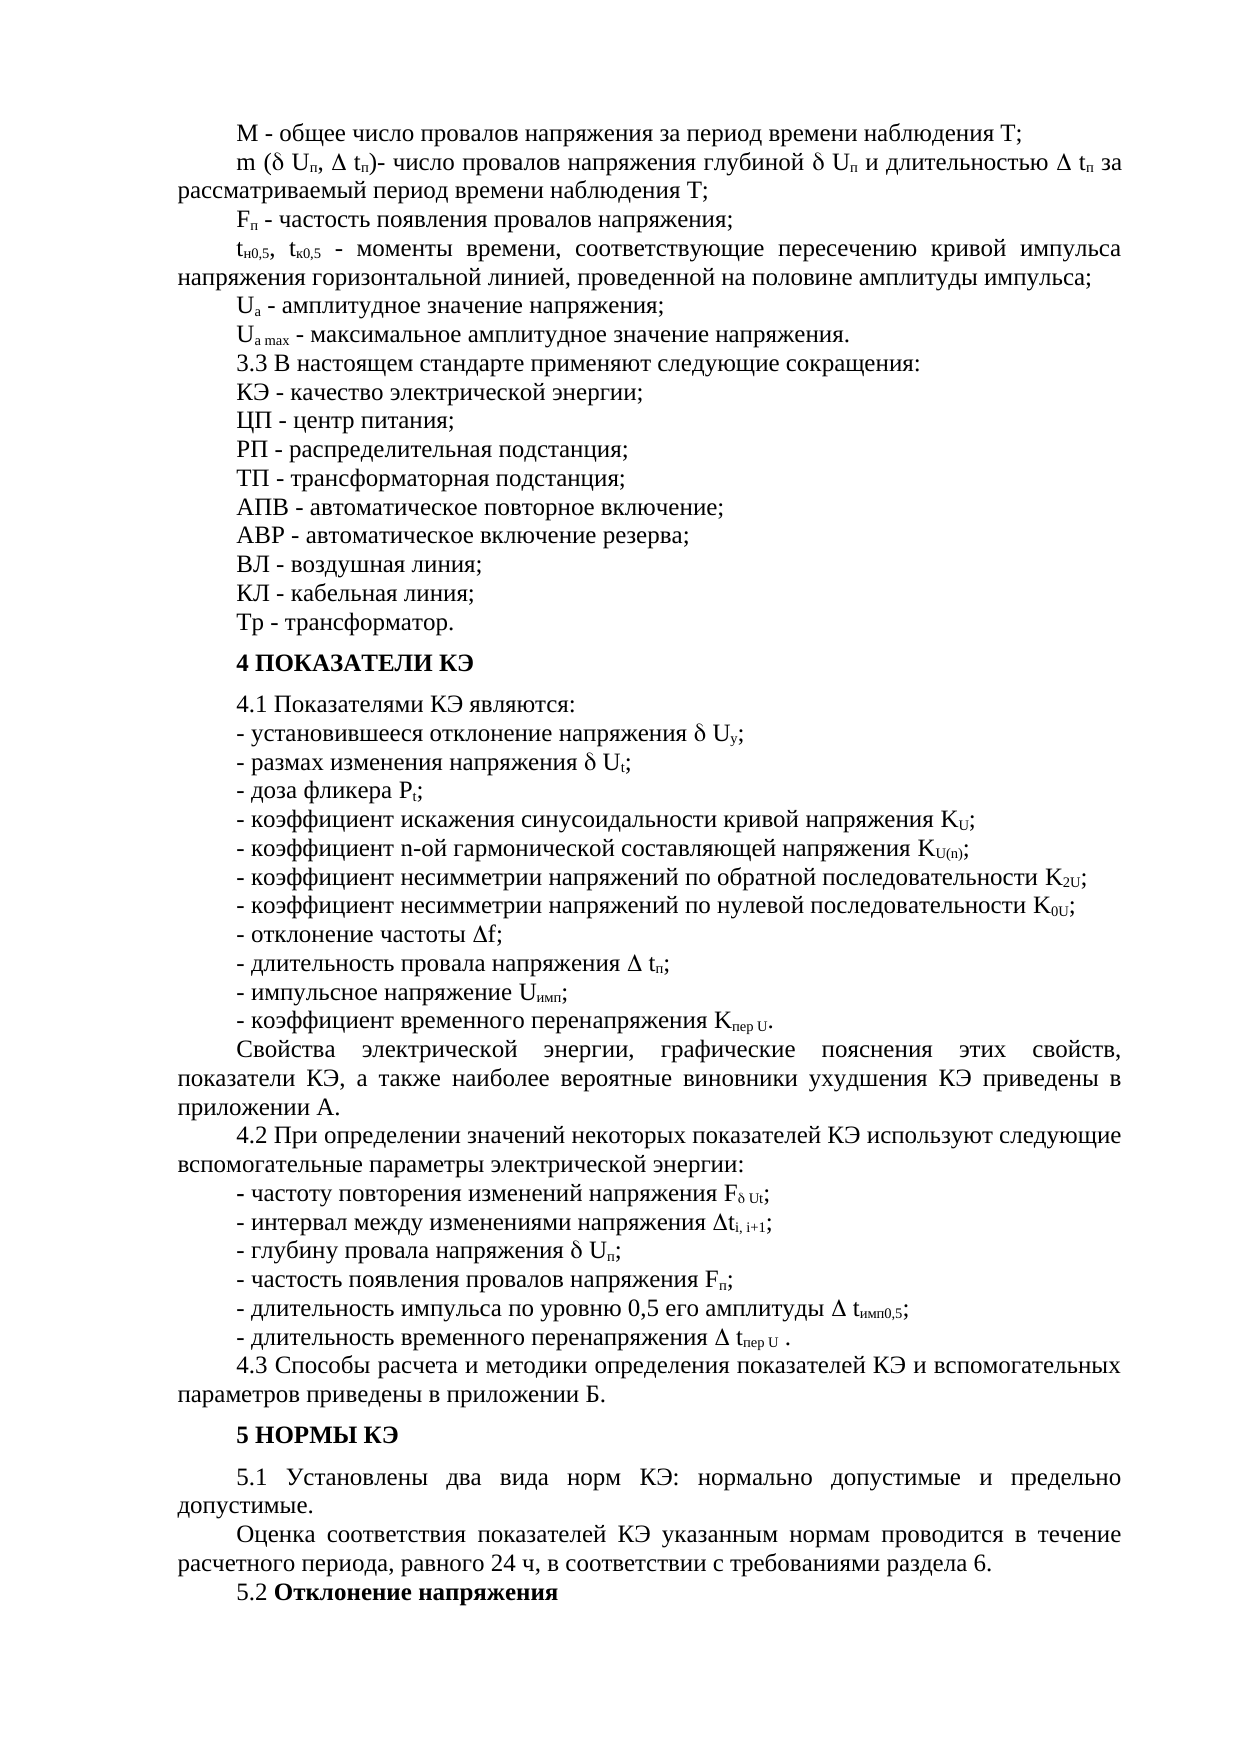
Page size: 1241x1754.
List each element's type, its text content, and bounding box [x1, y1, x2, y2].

text - частость появления провалов напряжения Fп; [177, 1264, 1122, 1293]
text - доза фликера Pt; [177, 776, 1122, 804]
text АВР - автоматическое включение резерва; [177, 521, 1122, 549]
text - длительность временного перенапряжения tпер U . [177, 1322, 1122, 1351]
text ЦП - центр питания; [177, 406, 1122, 434]
text - интервал между изменениями напряжения ti, i+1; [177, 1207, 1122, 1236]
text РП - распределительная подстанция; [177, 434, 1122, 463]
text - коэффициент несимметрии напряжений по нулевой последовательности K0U; [177, 891, 1122, 919]
text Свойства электрической энергии, графические пояснения этих свойств, показатели КЭ, а также наиболее вероятные виновники ухудшения КЭ приведены в приложении А. [177, 1034, 1122, 1121]
text - коэффициент несимметрии напряжений по обратной последовательности K2U; [177, 862, 1122, 891]
text tн0,5, tк0,5 - моменты времени, соответствующие пересечению кривой импульса напряжения горизонтальной линией, проведенной на половине амплитуды импульса; [177, 233, 1122, 291]
subtitle 5 НОРМЫ КЭ [177, 1421, 1122, 1449]
text 3.3 В настоящем стандарте применяют следующие сокращения: [177, 348, 1122, 377]
text 4.1 Показателями КЭ являются: [177, 689, 1122, 718]
text 5.2 Отклонение напряжения [177, 1577, 1122, 1606]
text КЭ - качество электрической энергии; [177, 377, 1122, 406]
text - коэффициент n-ой гармонической составляющей напряжения KU(n); [177, 833, 1122, 862]
text Тр - трансформатор. [177, 607, 1122, 636]
text 4.3 Способы расчета и методики определения показателей КЭ и вспомогательных параметров приведены в приложении Б. [177, 1351, 1122, 1408]
text - размах изменения напряжения Ut; [177, 747, 1122, 776]
text - импульсное напряжение Uимп; [177, 977, 1122, 1006]
text - длительность импульса по уровню 0,5 его амплитуды tимп0,5; [177, 1293, 1122, 1322]
text АПВ - автоматическое повторное включение; [177, 492, 1122, 521]
text ТП - трансформаторная подстанция; [177, 463, 1122, 492]
text - частоту повторения изменений напряжения F Ut; [177, 1178, 1122, 1207]
text - глубину провала напряжения Uп; [177, 1236, 1122, 1264]
text 5.1 Установлены два вида норм КЭ: нормально допустимые и предельно допустимые. [177, 1462, 1122, 1519]
text - коэффициент искажения синусоидальности кривой напряжения KU; [177, 804, 1122, 833]
text m ( Uп, tп)- число провалов напряжения глубиной Uп и длительностью tп за рассматриваемый период времени наблюдения Т; [177, 147, 1122, 204]
text Fп - частость появления провалов напряжения; [177, 204, 1122, 233]
text Оценка соответствия показателей КЭ указанным нормам проводится в течение расчетного периода, равного 24 ч, в соответствии с требованиями раздела 6. [177, 1519, 1122, 1577]
text 4.2 При определении значений некоторых показателей КЭ используют следующие вспомогательные параметры электрической энергии: [177, 1121, 1122, 1178]
text - коэффициент временного перенапряжения Kпер U. [177, 1006, 1122, 1034]
text Ua max - максимальное амплитудное значение напряжения. [177, 319, 1122, 348]
text М - общее число провалов напряжения за период времени наблюдения Т; [177, 118, 1122, 147]
text - установившееся отклонение напряжения Uy; [177, 718, 1122, 747]
text - длительность провала напряжения tп; [177, 948, 1122, 977]
subtitle 4 ПОКАЗАТЕЛИ КЭ [177, 648, 1122, 677]
text Uа - амплитудное значение напряжения; [177, 291, 1122, 319]
text - отклонение частоты f; [177, 919, 1122, 948]
text ВЛ - воздушная линия; [177, 549, 1122, 578]
text КЛ - кабельная линия; [177, 578, 1122, 607]
